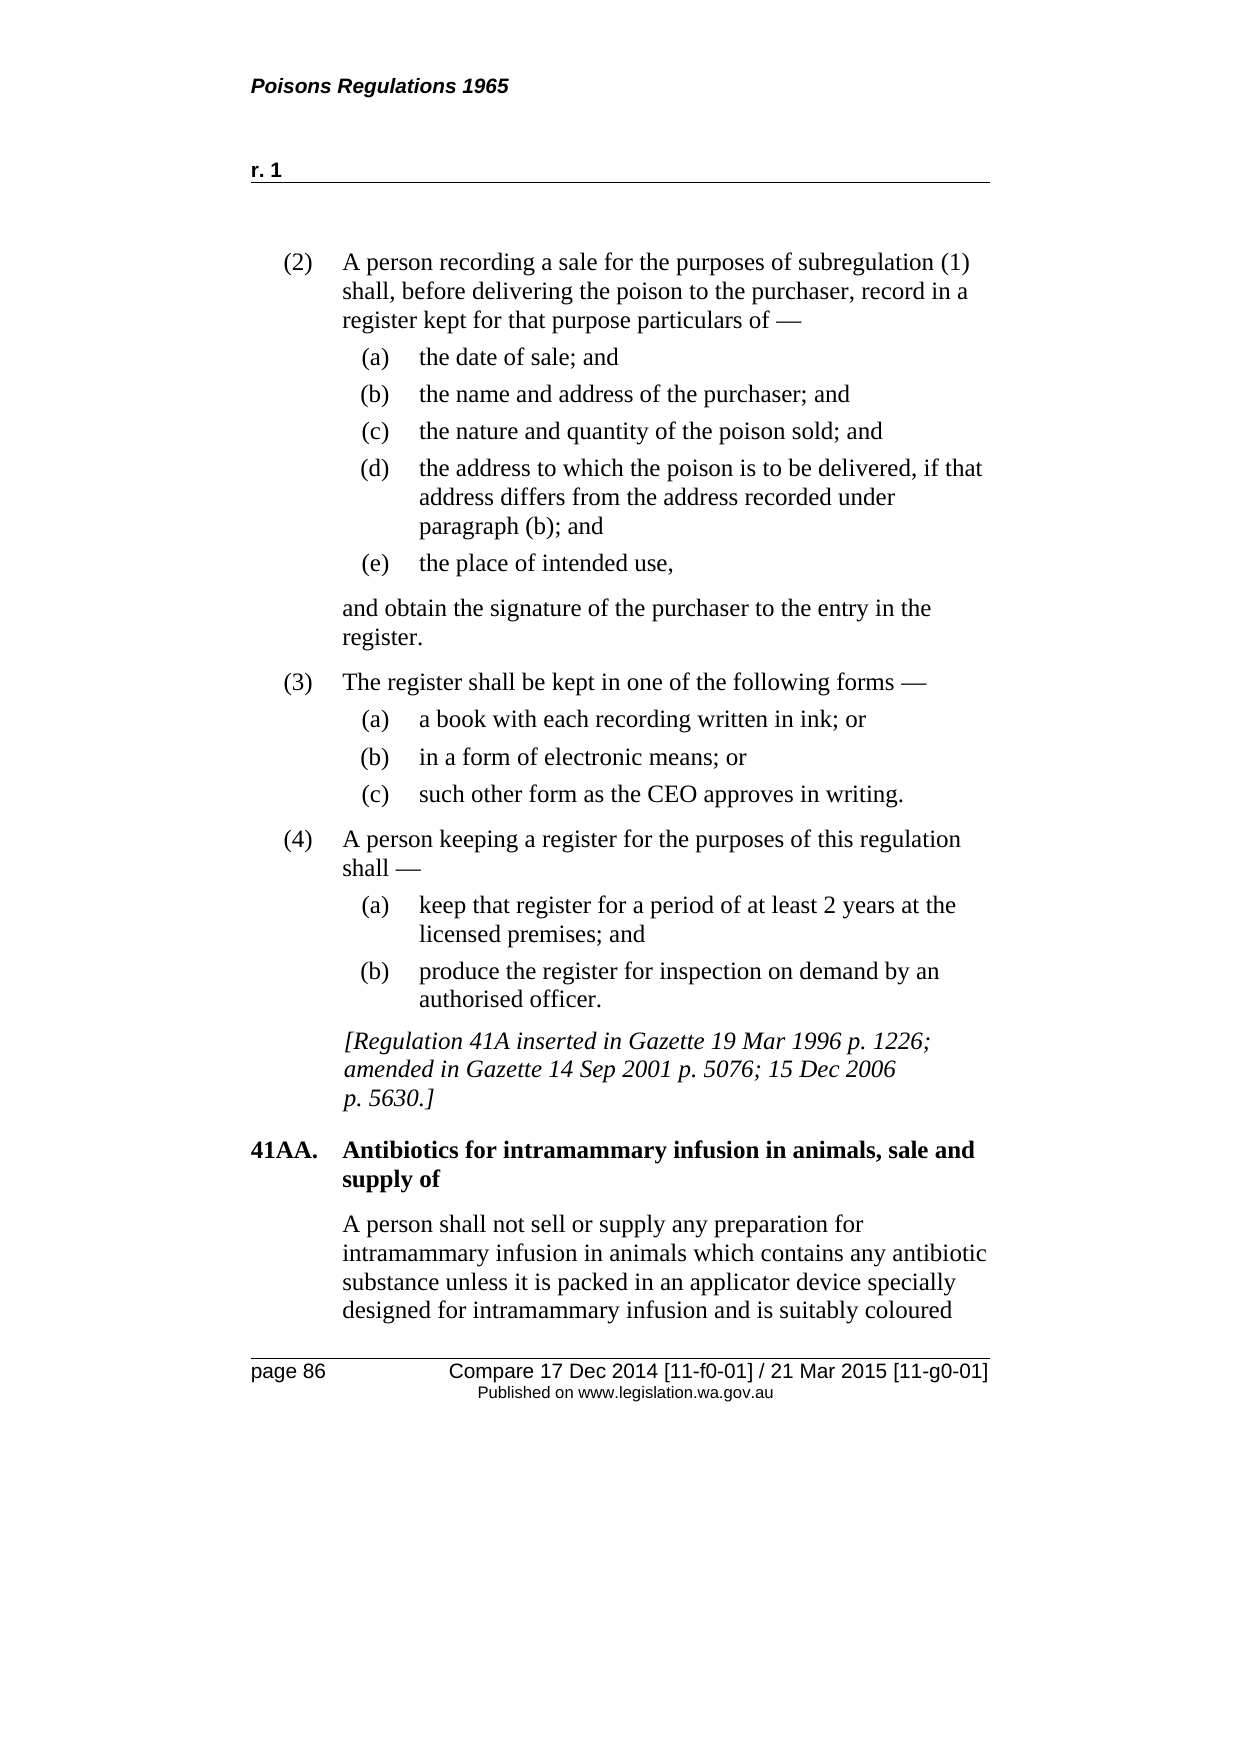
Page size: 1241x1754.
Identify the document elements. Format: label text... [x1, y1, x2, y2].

text (c) such other form as the CEO approves in writing. [251, 779, 990, 807]
text (b) in a form of electronic means; or [251, 742, 990, 770]
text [251, 1209, 990, 1324]
text (4) A person keeping a register for the purposes of this regulation shall — [251, 824, 990, 882]
text and obtain the signature of the purchaser to the entry in the register. [251, 593, 990, 651]
text (c) the nature and quantity of the poison sold; and [251, 416, 990, 445]
text (a) keep that register for a period of at least 2 years at the licensed premises; and [251, 890, 990, 947]
subtitle 41AA. Antibiotics for intramammary infusion in animals, sale and supply of [251, 1135, 990, 1192]
text (a) a book with each recording written in ink; or [251, 704, 990, 733]
text (2) A person recording a sale for the purposes of subregulation (1) shall, before delivering the poison to the purchaser, record in a register kept for that purpose particulars of — [251, 247, 990, 334]
text (3) The register shall be kept in one of the following forms — [251, 667, 990, 696]
text (e) the place of intended use, [251, 548, 990, 577]
text [Regulation 41A inserted in Gazette 19 Mar 1996 p. 1226; amended in Gazette 14 Sep 2001 p. 5076; 15 Dec 2006 p. 5630.] [251, 1026, 990, 1112]
text (b) the name and address of the purchaser; and [251, 379, 990, 408]
text (b) produce the register for inspection on demand by an authorised officer. [251, 956, 990, 1013]
text (d) the address to which the poison is to be delivered, if that address differs from the address recorded under paragraph (b); and [251, 453, 990, 539]
text (a) the date of sale; and [251, 342, 990, 371]
